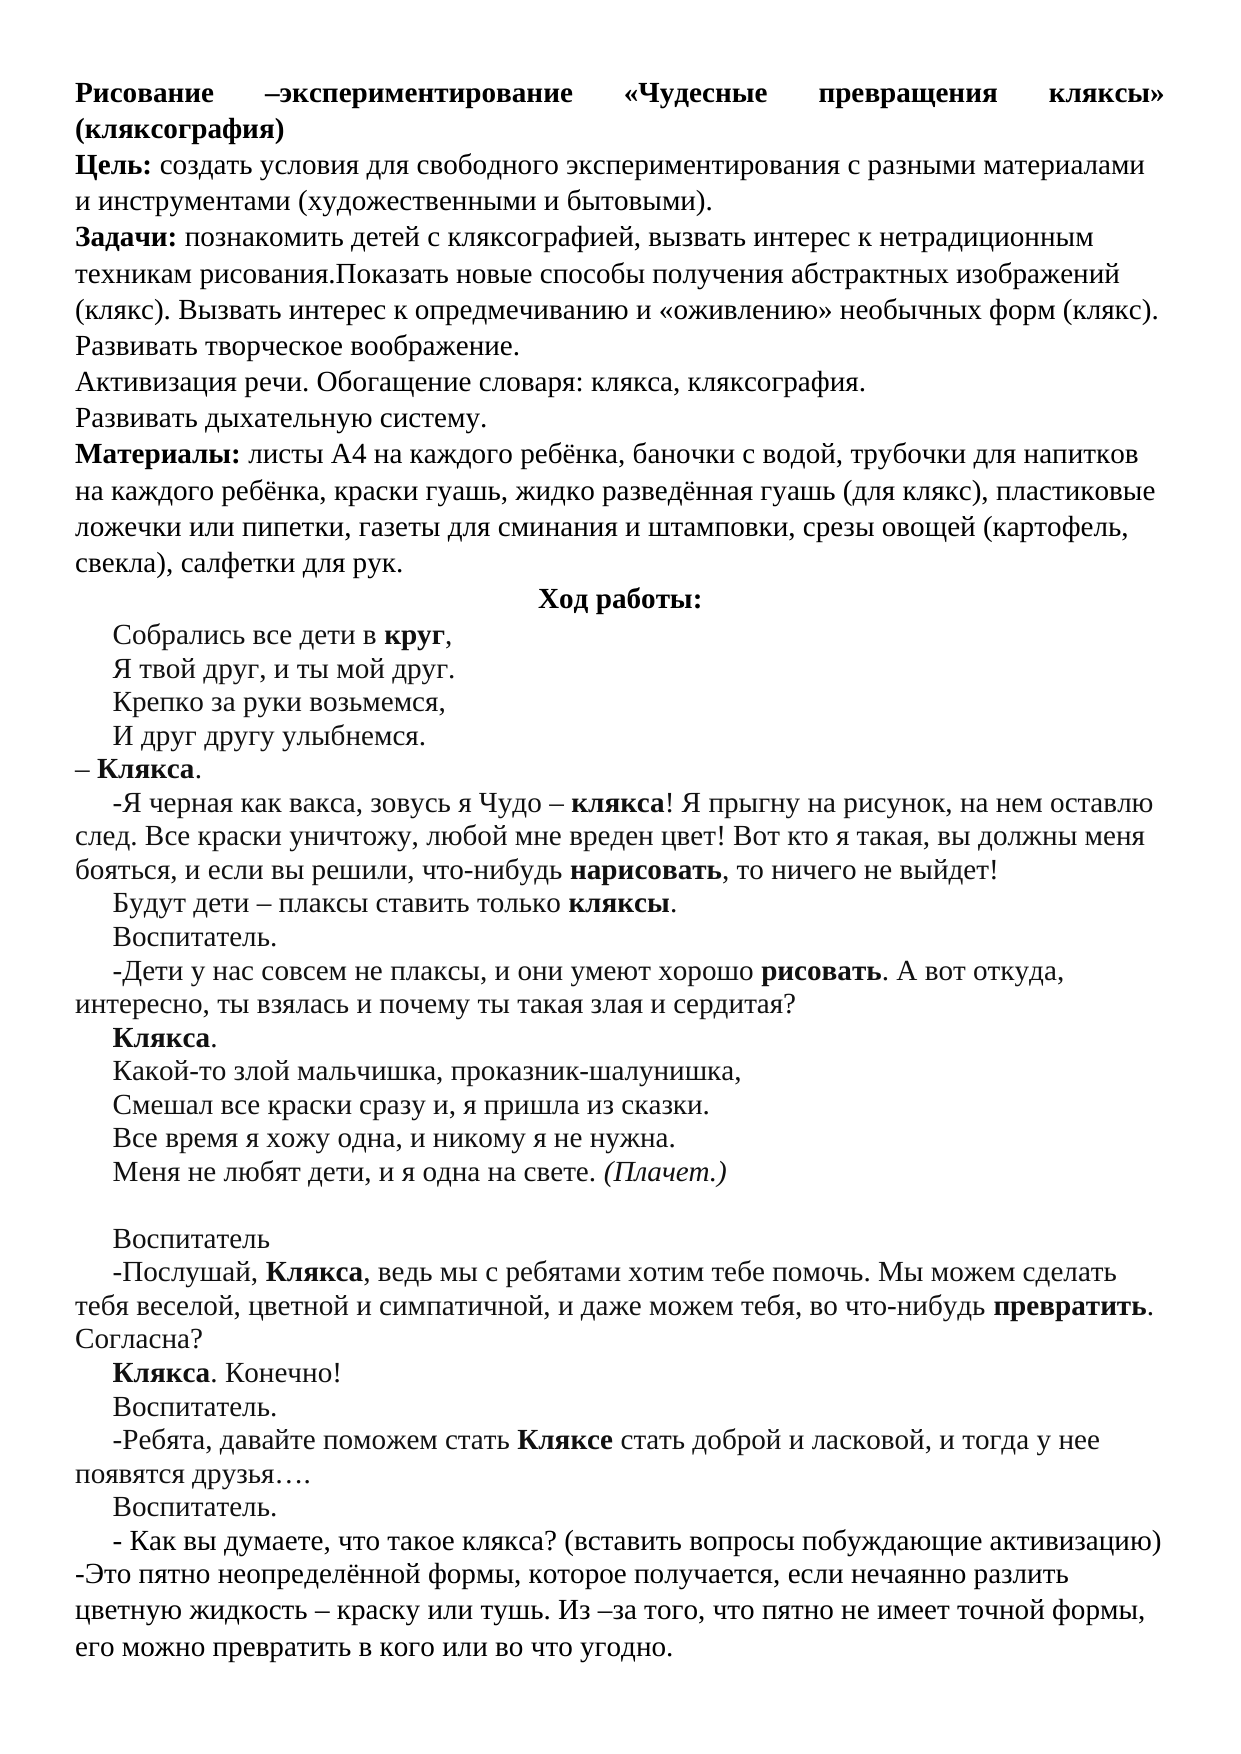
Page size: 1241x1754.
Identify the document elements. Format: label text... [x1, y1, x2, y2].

text Клякса. [75, 1020, 1165, 1053]
text Активизация речи. Обогащение словаря: клякса, кляксография. [75, 364, 1165, 398]
text -Это пятно неопределённой формы, которое получается, если нечаянно разлить цветную жидкость – краску или тушь. Из –за того, что пятно не имеет точной формы, его можно превратить в кого или во что угодно. [75, 1556, 1165, 1662]
text – Клякса. [75, 751, 1165, 785]
text - Как вы думаете, что такое клякса? (вставить вопросы побуждающие активизацию) [75, 1523, 1165, 1556]
text Рисование –экспериментирование «Чудесные превращения кляксы» (кляксография) [75, 75, 1165, 145]
text -Я черная как вакса, зовусь я Чудо – клякса! Я прыгну на рисунок, на нем оставлю след. Все краски уничтожу, любой мне вреден цвет! Вот кто я такая, вы должны меня бояться, и если вы решили, что-нибудь нарисовать, то ничего не выйдет! [75, 785, 1165, 886]
text Воспитатель. [75, 1489, 1165, 1523]
text Развивать дыхательную систему. [75, 400, 1165, 434]
text Развивать творческое воображение. [75, 328, 1165, 362]
text -Ребята, давайте поможем стать Кляксе стать доброй и ласковой, и тогда у нее появятся друзья…. [75, 1422, 1165, 1489]
text -Послушай, Клякса, ведь мы с ребятами хотим тебе помочь. Мы можем сделать тебя веселой, цветной и симпатичной, и даже можем тебя, во что-нибудь превратить. Согласна? [75, 1254, 1165, 1355]
text Цель: создать условия для свободного экспериментирования с разными материалами и инструментами (художественными и бытовыми). [75, 147, 1165, 217]
text Воспитатель. [75, 1389, 1165, 1422]
text Воспитатель [75, 1221, 1165, 1254]
text Задачи: познакомить детей с кляксографией, вызвать интерес к нетрадиционным техникам рисования.Показать новые способы получения абстрактных изображений (клякс). Вызвать интерес к опредмечиванию и «оживлению» необычных форм (клякс). [75, 219, 1165, 325]
text Крепко за руки возьмемся, [75, 684, 1165, 718]
text Ход работы: [75, 581, 1165, 614]
text Материалы: листы А4 на каждого ребёнка, баночки с водой, трубочки для напитков на каждого ребёнка, краски гуашь, жидко разведённая гуашь (для клякс), пластиковые ложечки или пипетки, газеты для сминания и штамповки, срезы овощей (картофель, свекла), салфетки для рук. [75, 436, 1165, 578]
text Собрались все дети в круг, [75, 617, 1165, 651]
text -Дети у нас совсем не плаксы, и они умеют хорошо рисовать. А вот откуда, интересно, ты взялась и почему ты такая злая и сердитая? [75, 953, 1165, 1020]
text Воспитатель. [75, 919, 1165, 953]
text Меня не любят дети, и я одна на свете. (Плачет.) [75, 1154, 1165, 1187]
text Смешал все краски сразу и, я пришла из сказки. [75, 1087, 1165, 1120]
text Все время я хожу одна, и никому я не нужна. [75, 1120, 1165, 1154]
text И друг другу улыбнемся. [75, 718, 1165, 751]
text Клякса. Конечно! [75, 1355, 1165, 1389]
text Будут дети – плаксы ставить только кляксы. [75, 886, 1165, 919]
text Какой-то злой мальчишка, проказник-шалунишка, [75, 1053, 1165, 1087]
text Я твой друг, и ты мой друг. [75, 651, 1165, 684]
